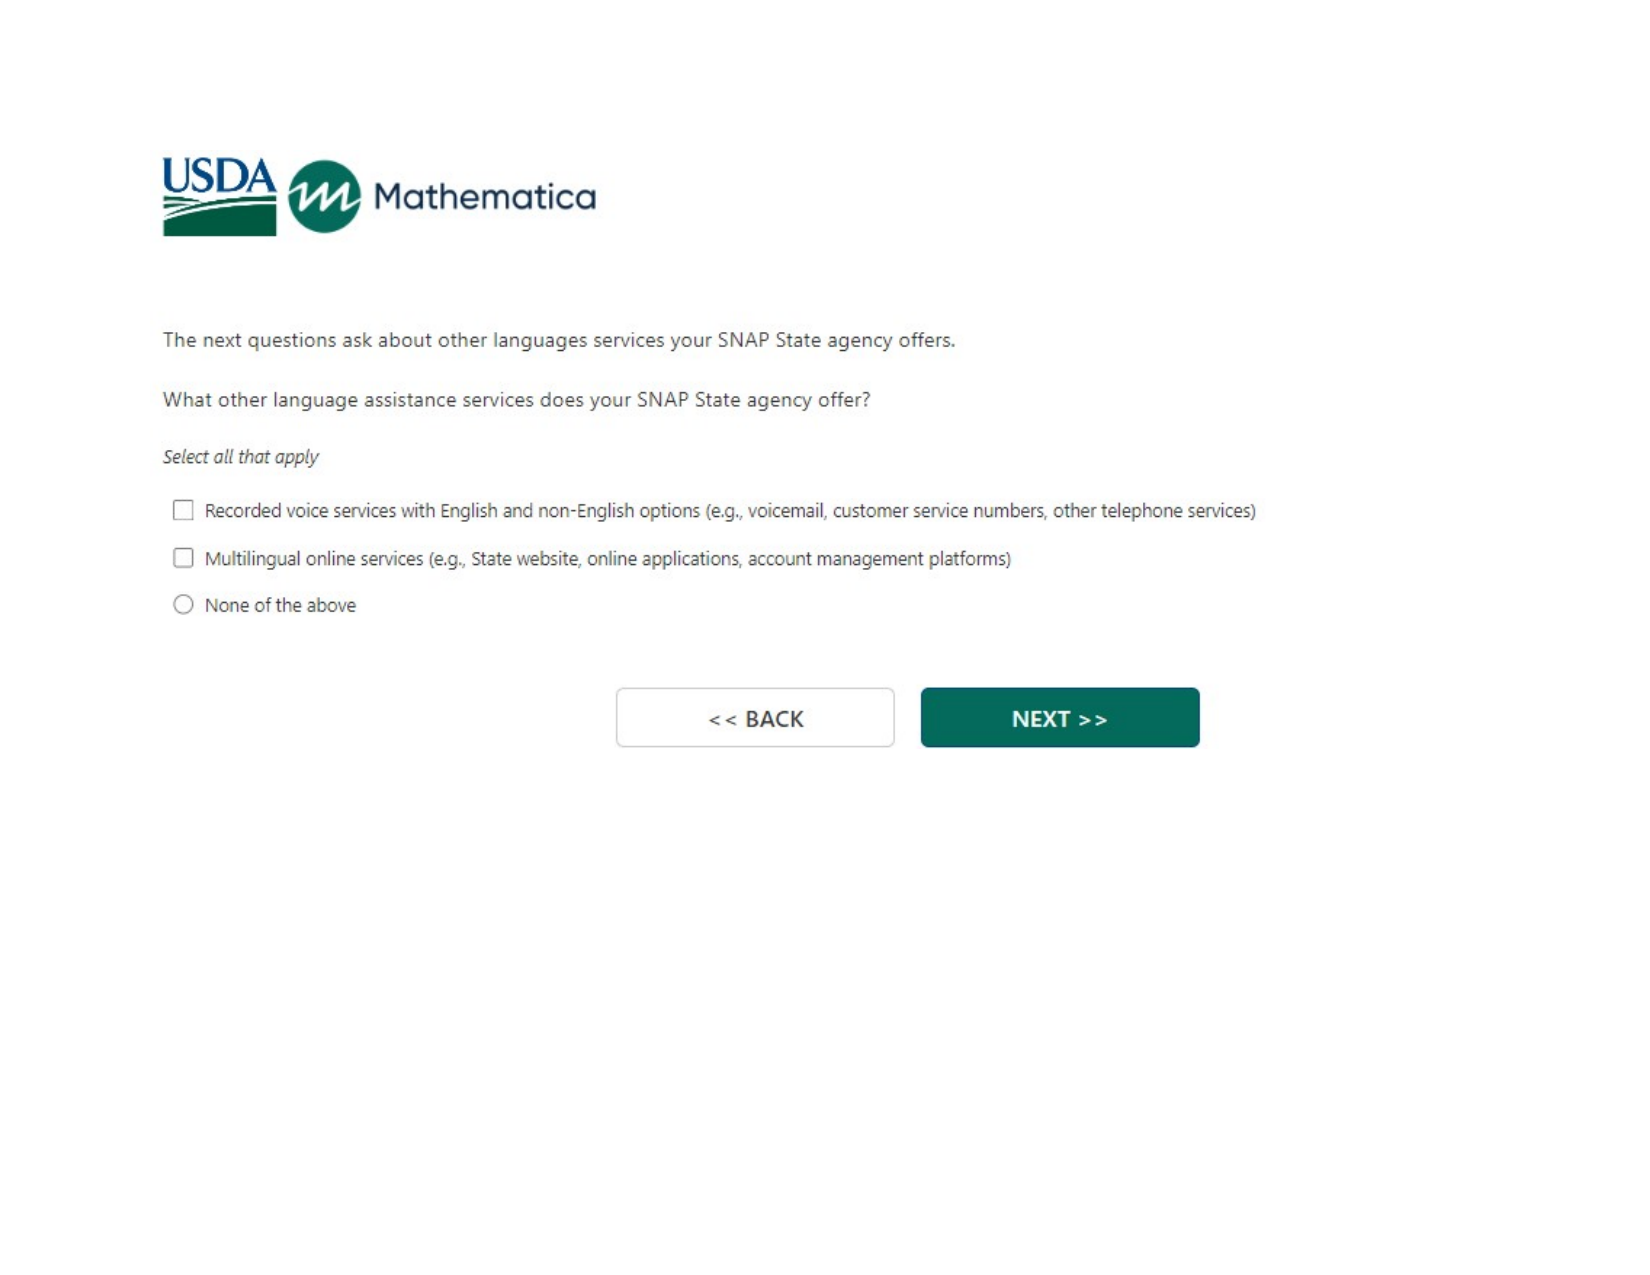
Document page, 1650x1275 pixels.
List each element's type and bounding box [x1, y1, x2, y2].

picture [150, 150, 1524, 749]
